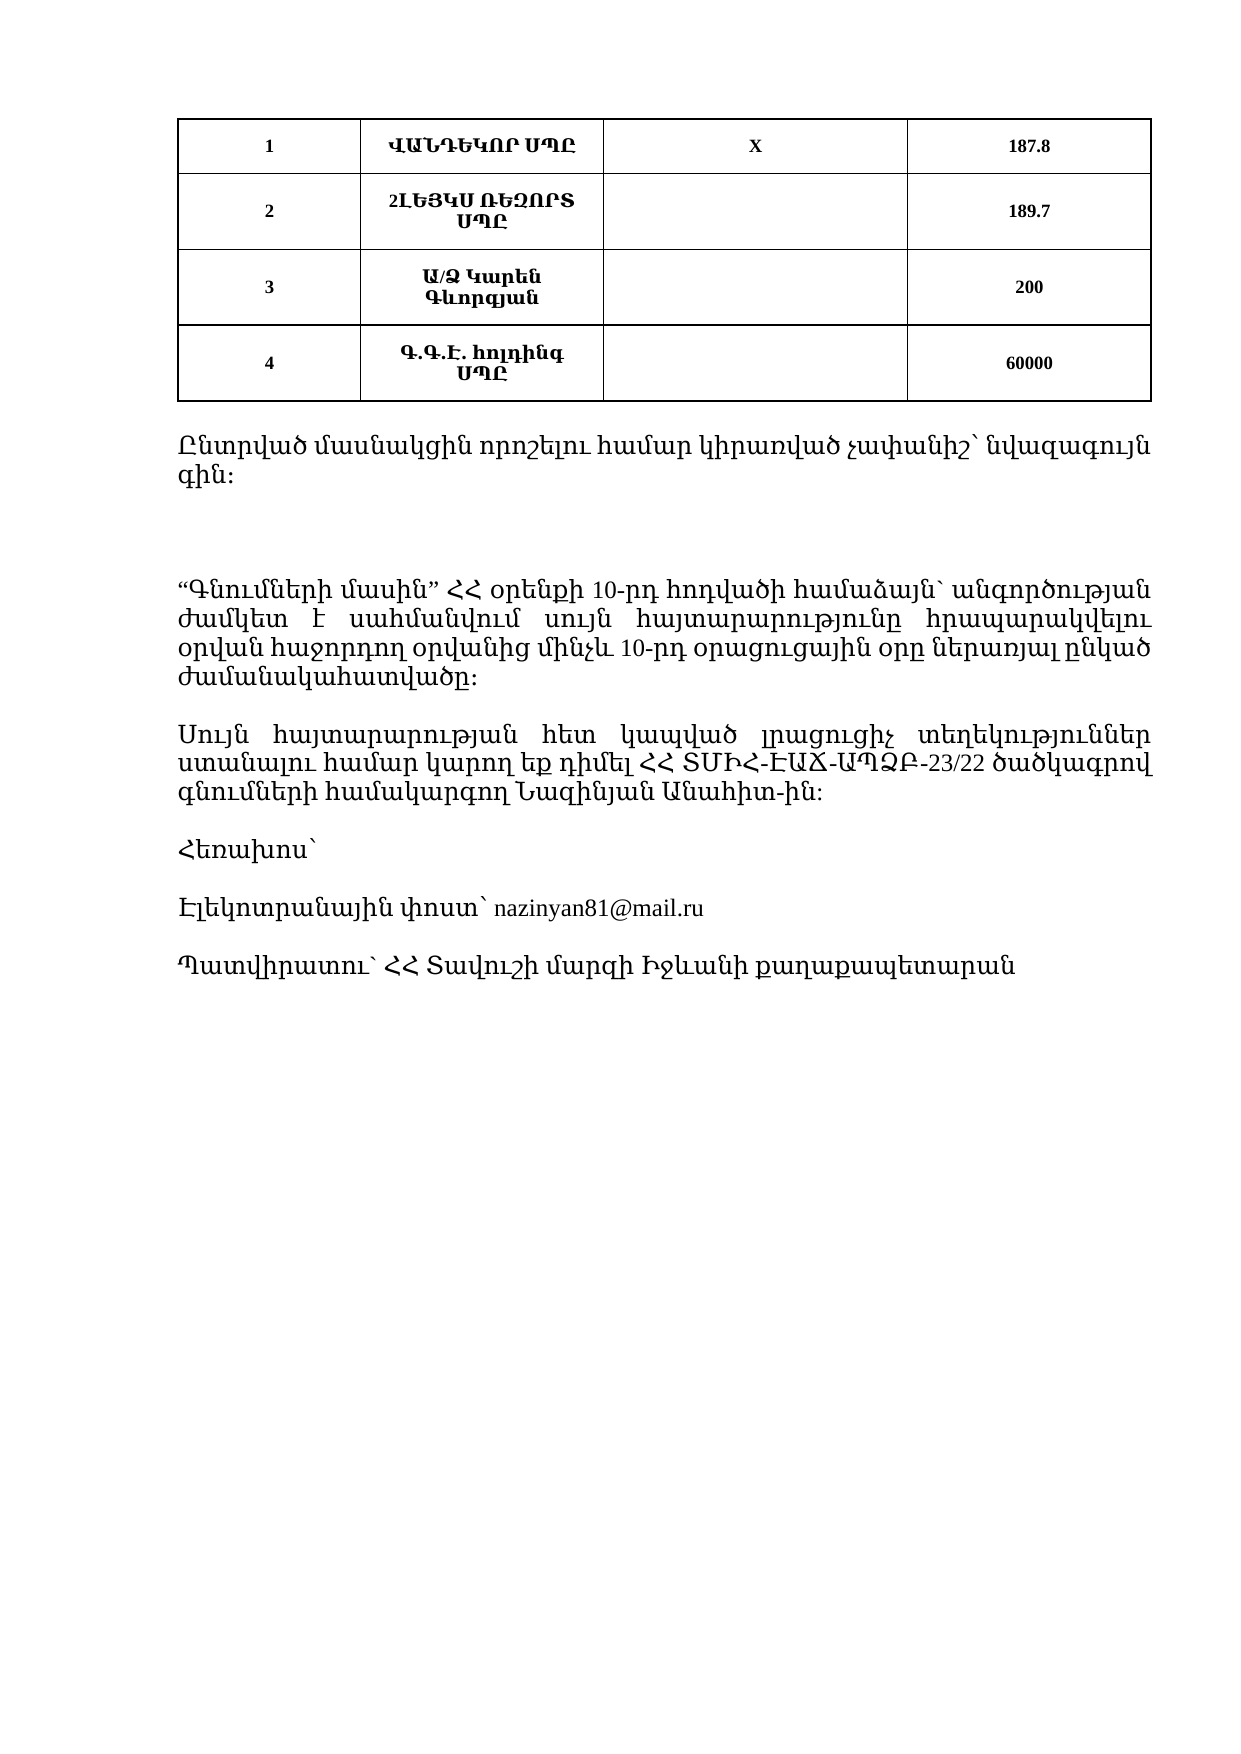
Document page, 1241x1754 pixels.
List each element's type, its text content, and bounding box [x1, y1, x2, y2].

text Ընտրված մասնակցին որոշելու համար կիրառված չափանիշ՝ նվազագույն գին։ [177, 431, 1152, 488]
table_cell [604, 326, 907, 400]
table_cell X [604, 120, 907, 172]
text Հեռախոս՝ [177, 835, 1152, 864]
text Էլեկոտրանային փոստ՝ nazinyan81@mail.ru [177, 893, 1152, 922]
table_cell 200 [908, 250, 1150, 324]
table_cell Գ․Գ․Է․ հոլդինգ ՍՊԸ [361, 326, 603, 400]
table_cell [604, 174, 907, 248]
table_cell 60000 [908, 326, 1150, 400]
table_cell Ա/Ձ Կարեն Գևորգյան [361, 250, 603, 324]
table_cell 2ԼԵՅԿՍ ՌԵԶՈՐՏ ՍՊԸ [361, 174, 603, 248]
table_cell 187.8 [908, 120, 1150, 172]
table_cell 189.7 [908, 174, 1150, 248]
table_cell [604, 250, 907, 324]
text Պատվիրատու` ՀՀ Տավուշի մարզի Իջևանի քաղաքապետարան [177, 951, 1152, 980]
text Սույն հայտարարության հետ կապված լրացուցիչ տեղեկություններ ստանալու համար կարող եք դիմել ՀՀ ՏՄԻՀ-ԷԱՃ-ԱՊՁԲ-23/22 ծածկագրով գնումների համակարգող Նազինյան Անահիտ-ին: [177, 720, 1152, 806]
table_cell 1 [179, 120, 360, 172]
table_cell ՎԱՆԴԵԿՈՐ ՍՊԸ [361, 120, 603, 172]
table_cell 3 [179, 250, 360, 324]
table_cell 4 [179, 326, 360, 400]
text “Գնումների մասին” ՀՀ օրենքի 10-րդ հոդվածի համաձայն` անգործության ժամկետ է սահմանվում սույն հայտարարությունը հրապարակվելու օրվան հաջորդող օրվանից մինչև 10-րդ օրացուցային օրը ներառյալ ընկած ժամանակահատվածը։ [177, 576, 1152, 691]
table_cell 2 [179, 174, 360, 248]
